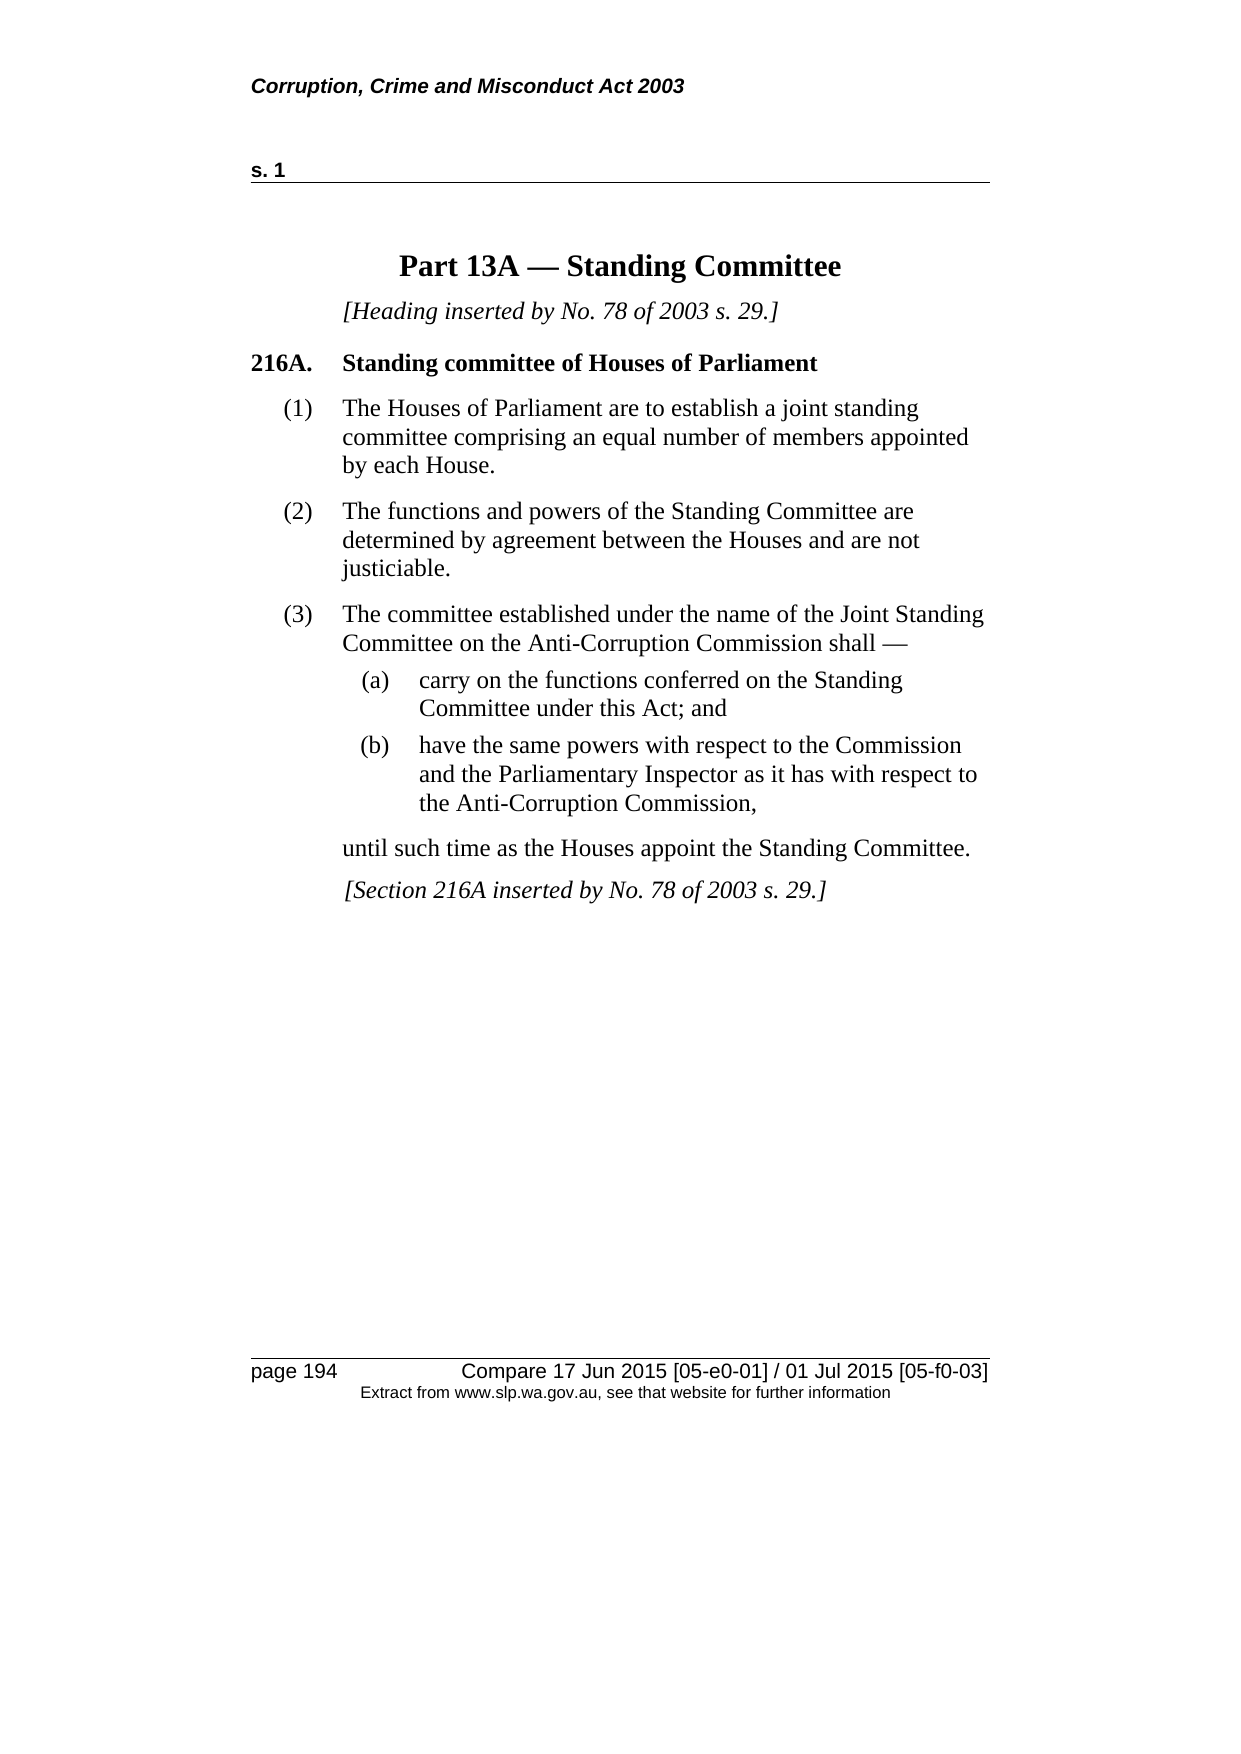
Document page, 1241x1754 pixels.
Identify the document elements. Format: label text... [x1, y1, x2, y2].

text (a) carry on the functions conferred on the Standing Committee under this Act; and [251, 665, 990, 722]
text (b) have the same powers with respect to the Commission and the Parliamentary Inspector as it has with respect to the Anti-Corruption Commission, [251, 731, 990, 817]
text (3) The committee established under the name of the Joint Standing Committee on the Anti-Corruption Commission shall — [251, 599, 990, 656]
text until such time as the Houses appoint the Standing Committee. [251, 833, 990, 862]
subtitle [Heading inserted by No. 78 of 2003 s. 29.] [251, 296, 990, 325]
text (2) The functions and powers of the Standing Committee are determined by agreement between the Houses and are not justiciable. [251, 496, 990, 582]
subtitle 216A. Standing committee of Houses of Parliament [251, 348, 990, 376]
text [Section 216A inserted by No. 78 of 2003 s. 29.] [251, 875, 990, 903]
text (1) The Houses of Parliament are to establish a joint standing committee comprising an equal number of members appointed by each House. [251, 393, 990, 479]
subtitle Part 13A — Standing Committee [251, 247, 990, 283]
